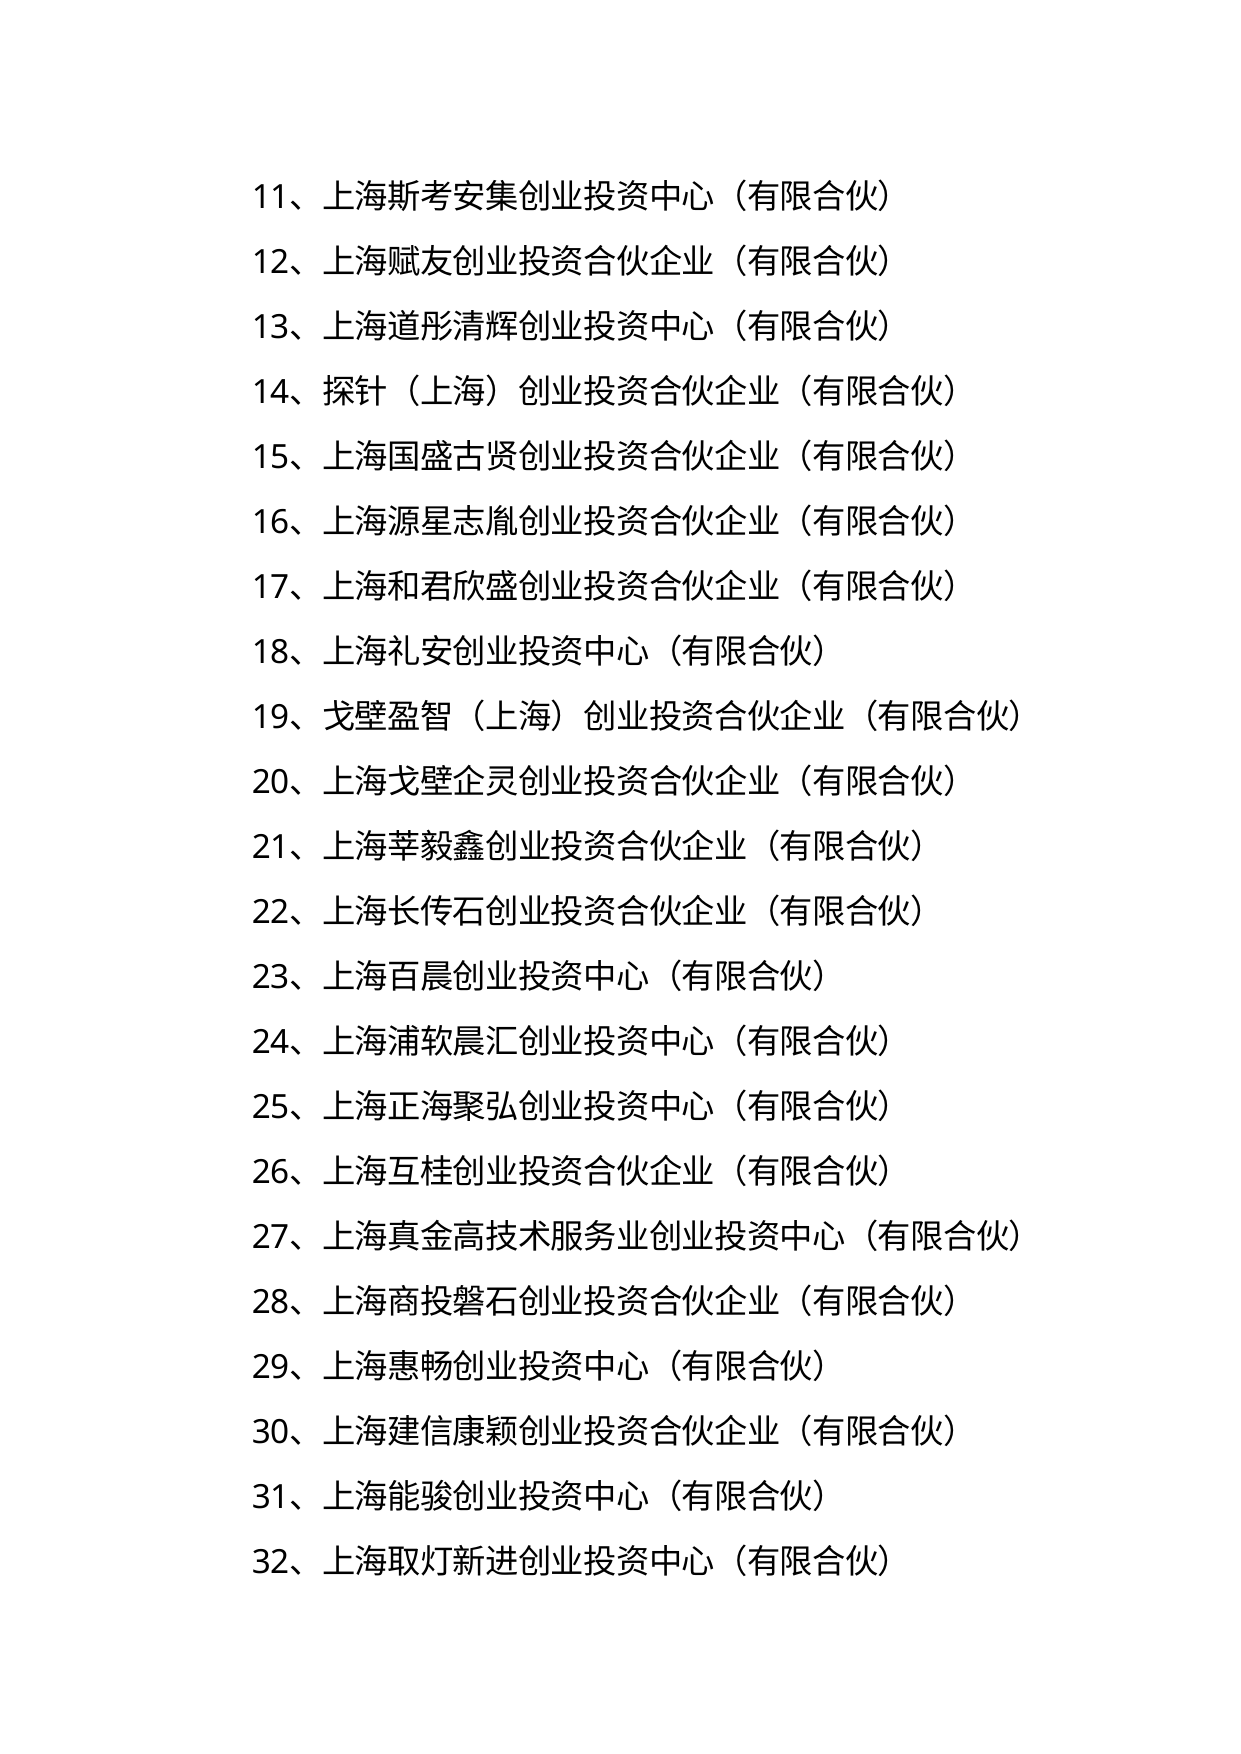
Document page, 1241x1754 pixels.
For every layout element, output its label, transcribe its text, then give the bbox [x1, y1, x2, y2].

text 15、上海国盛古贤创业投资合伙企业（有限合伙） [187, 422, 1053, 487]
text 26、上海互桂创业投资合伙企业（有限合伙） [187, 1137, 1053, 1202]
text 29、上海惠畅创业投资中心（有限合伙） [187, 1332, 1053, 1397]
text 25、上海正海聚弘创业投资中心（有限合伙） [187, 1072, 1053, 1137]
text 18、上海礼安创业投资中心（有限合伙） [187, 617, 1053, 682]
text 16、上海源星志胤创业投资合伙企业（有限合伙） [187, 487, 1053, 552]
text 32、上海取灯新进创业投资中心（有限合伙） [187, 1527, 1053, 1592]
text 11、上海斯考安集创业投资中心（有限合伙） [187, 162, 1053, 227]
text 23、上海百晨创业投资中心（有限合伙） [187, 942, 1053, 1007]
text 12、上海赋友创业投资合伙企业（有限合伙） [187, 227, 1053, 292]
text 22、上海长传石创业投资合伙企业（有限合伙） [187, 877, 1053, 942]
text 21、上海莘毅鑫创业投资合伙企业（有限合伙） [187, 812, 1053, 877]
text 20、上海戈壁企灵创业投资合伙企业（有限合伙） [187, 747, 1053, 812]
text 28、上海商投磐石创业投资合伙企业（有限合伙） [187, 1267, 1053, 1332]
text 14、探针（上海）创业投资合伙企业（有限合伙） [187, 357, 1053, 422]
text 30、上海建信康颖创业投资合伙企业（有限合伙） [187, 1397, 1053, 1462]
text 17、上海和君欣盛创业投资合伙企业（有限合伙） [187, 552, 1053, 617]
text 24、上海浦软晨汇创业投资中心（有限合伙） [187, 1007, 1053, 1072]
text 27、上海真金高技术服务业创业投资中心（有限合伙） [187, 1202, 1053, 1267]
text 19、戈壁盈智（上海）创业投资合伙企业（有限合伙） [187, 682, 1053, 747]
text 13、上海道彤清辉创业投资中心（有限合伙） [187, 292, 1053, 357]
text 31、上海能骏创业投资中心（有限合伙） [187, 1462, 1053, 1527]
